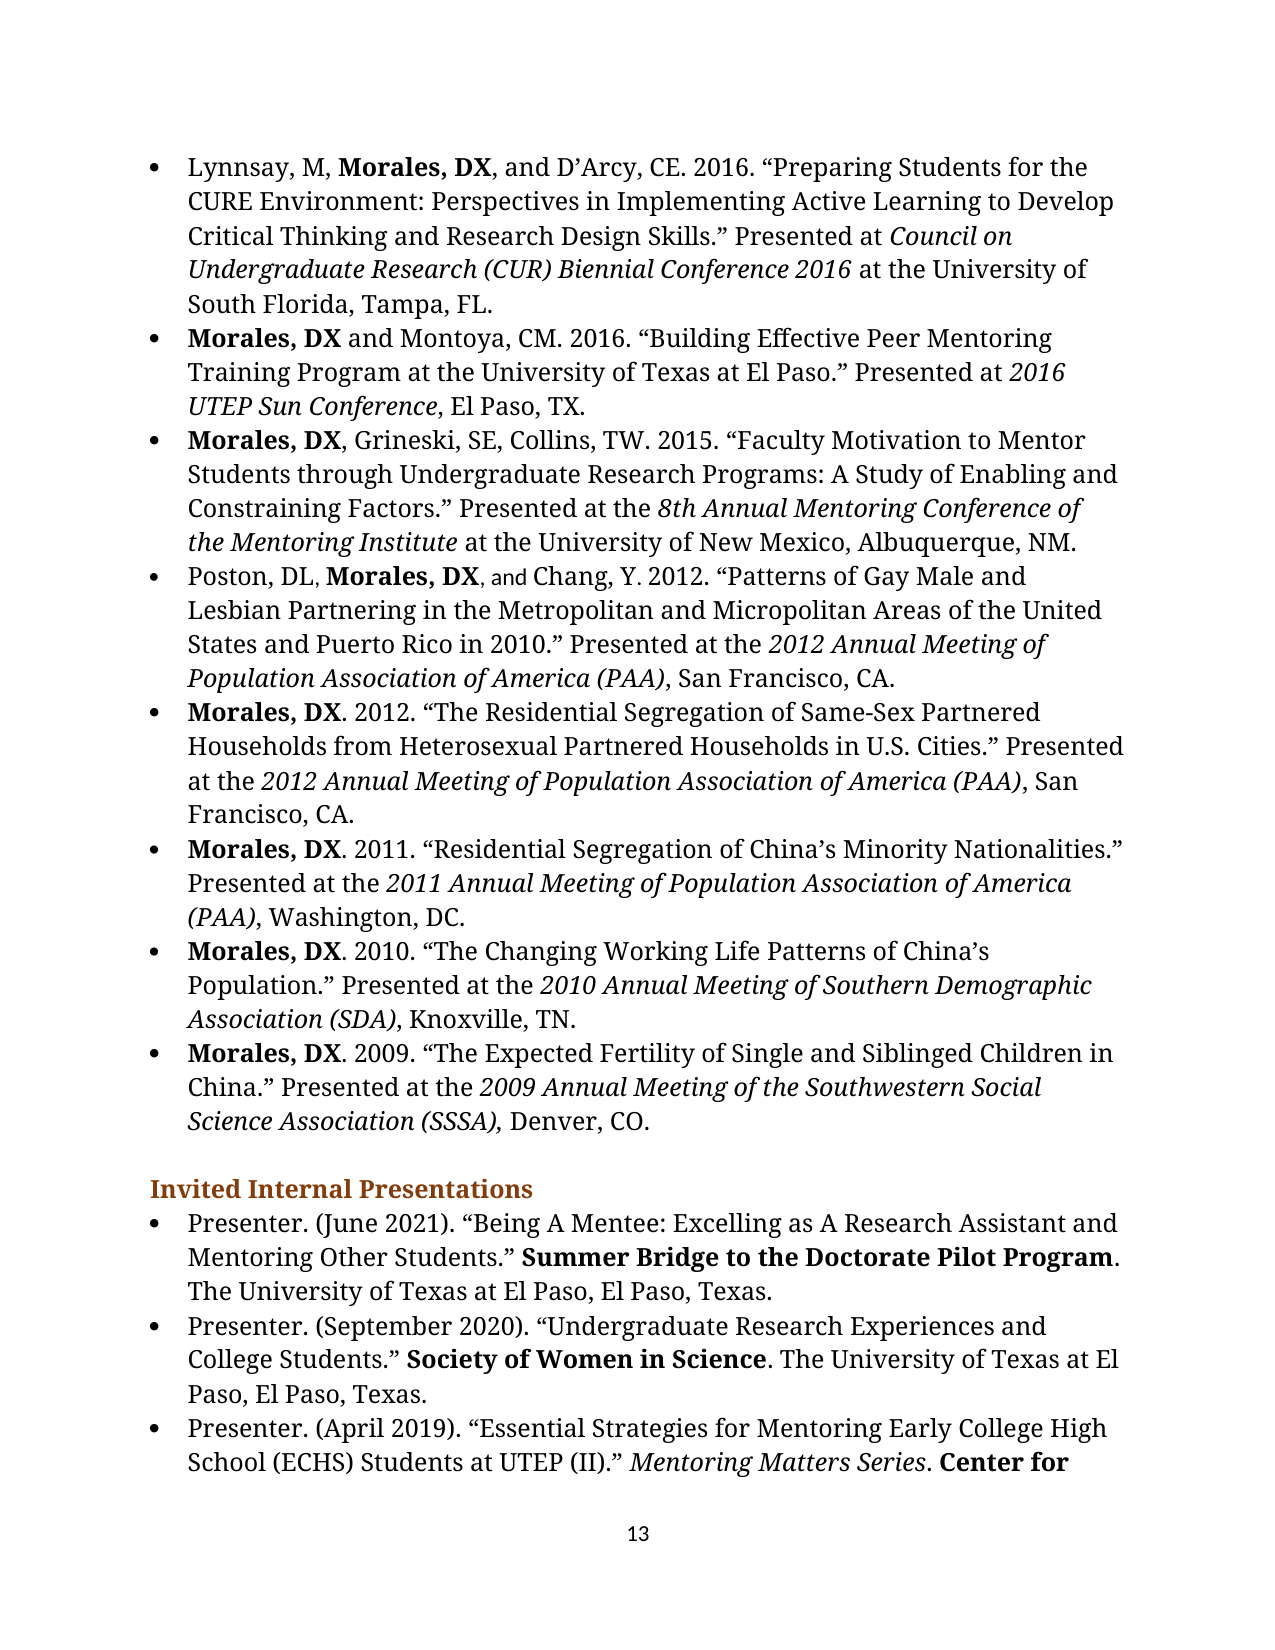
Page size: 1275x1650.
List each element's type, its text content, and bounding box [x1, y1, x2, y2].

list Morales, DX. 2012. “The Residential Segregation of Same-Sex Partnered Households from Heterosexual Partnered Households in U.S. Cities.” Presented at the 2012 Annual Meeting of Population Association of America (PAA), San Francisco, CA. [150, 695, 1125, 831]
list Presenter. (September 2020). “Undergraduate Research Experiences and College Students.” Society of Women in Science. The University of Texas at El Paso, El Paso, Texas. [150, 1308, 1125, 1410]
list Lynnsay, M, Morales, DX, and D’Arcy, CE. 2016. “Preparing Students for the CURE Environment: Perspectives in Implementing Active Learning to Develop Critical Thinking and Research Design Skills.” Presented at Council on Undergraduate Research (CUR) Biennial Conference 2016 at the University of South Florida, Tampa, FL. [150, 150, 1125, 320]
list Morales, DX. 2009. “The Expected Fertility of Single and Siblinged Children in China.” Presented at the 2009 Annual Meeting of the Southwestern Social Science Association (SSSA), Denver, CO. [150, 1036, 1125, 1138]
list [150, 1410, 1125, 1478]
list Poston, DL, Morales, DX, and Chang, Y. 2012. “Patterns of Gay Male and Lesbian Partnering in the Metropolitan and Micropolitan Areas of the United States and Puerto Rico in 2010.” Presented at the 2012 Annual Meeting of Population Association of America (PAA), San Francisco, CA. [150, 559, 1125, 695]
list Morales, DX. 2011. “Residential Segregation of China’s Minority Nationalities.” Presented at the 2011 Annual Meeting of Population Association of America (PAA), Washington, DC. [150, 831, 1125, 933]
list Morales, DX, Grineski, SE, Collins, TW. 2015. “Faculty Motivation to Mentor Students through Undergraduate Research Programs: A Study of Enabling and Constraining Factors.” Presented at the 8th Annual Mentoring Conference of the Mentoring Institute at the University of New Mexico, Albuquerque, NM. [150, 422, 1125, 559]
list Morales, DX. 2010. “The Changing Working Life Patterns of China’s Population.” Presented at the 2010 Annual Meeting of Southern Demographic Association (SDA), Knoxville, TN. [150, 933, 1125, 1036]
list Morales, DX and Montoya, CM. 2016. “Building Effective Peer Mentoring Training Program at the University of Texas at El Paso.” Presented at 2016 UTEP Sun Conference, El Paso, TX. [150, 320, 1125, 422]
list Presenter. (June 2021). “Being A Mentee: Excelling as A Research Assistant and Mentoring Other Students.” Summer Bridge to the Doctorate Pilot Program. The University of Texas at El Paso, El Paso, Texas. [150, 1206, 1125, 1308]
text Invited Internal Presentations [150, 1172, 1125, 1206]
